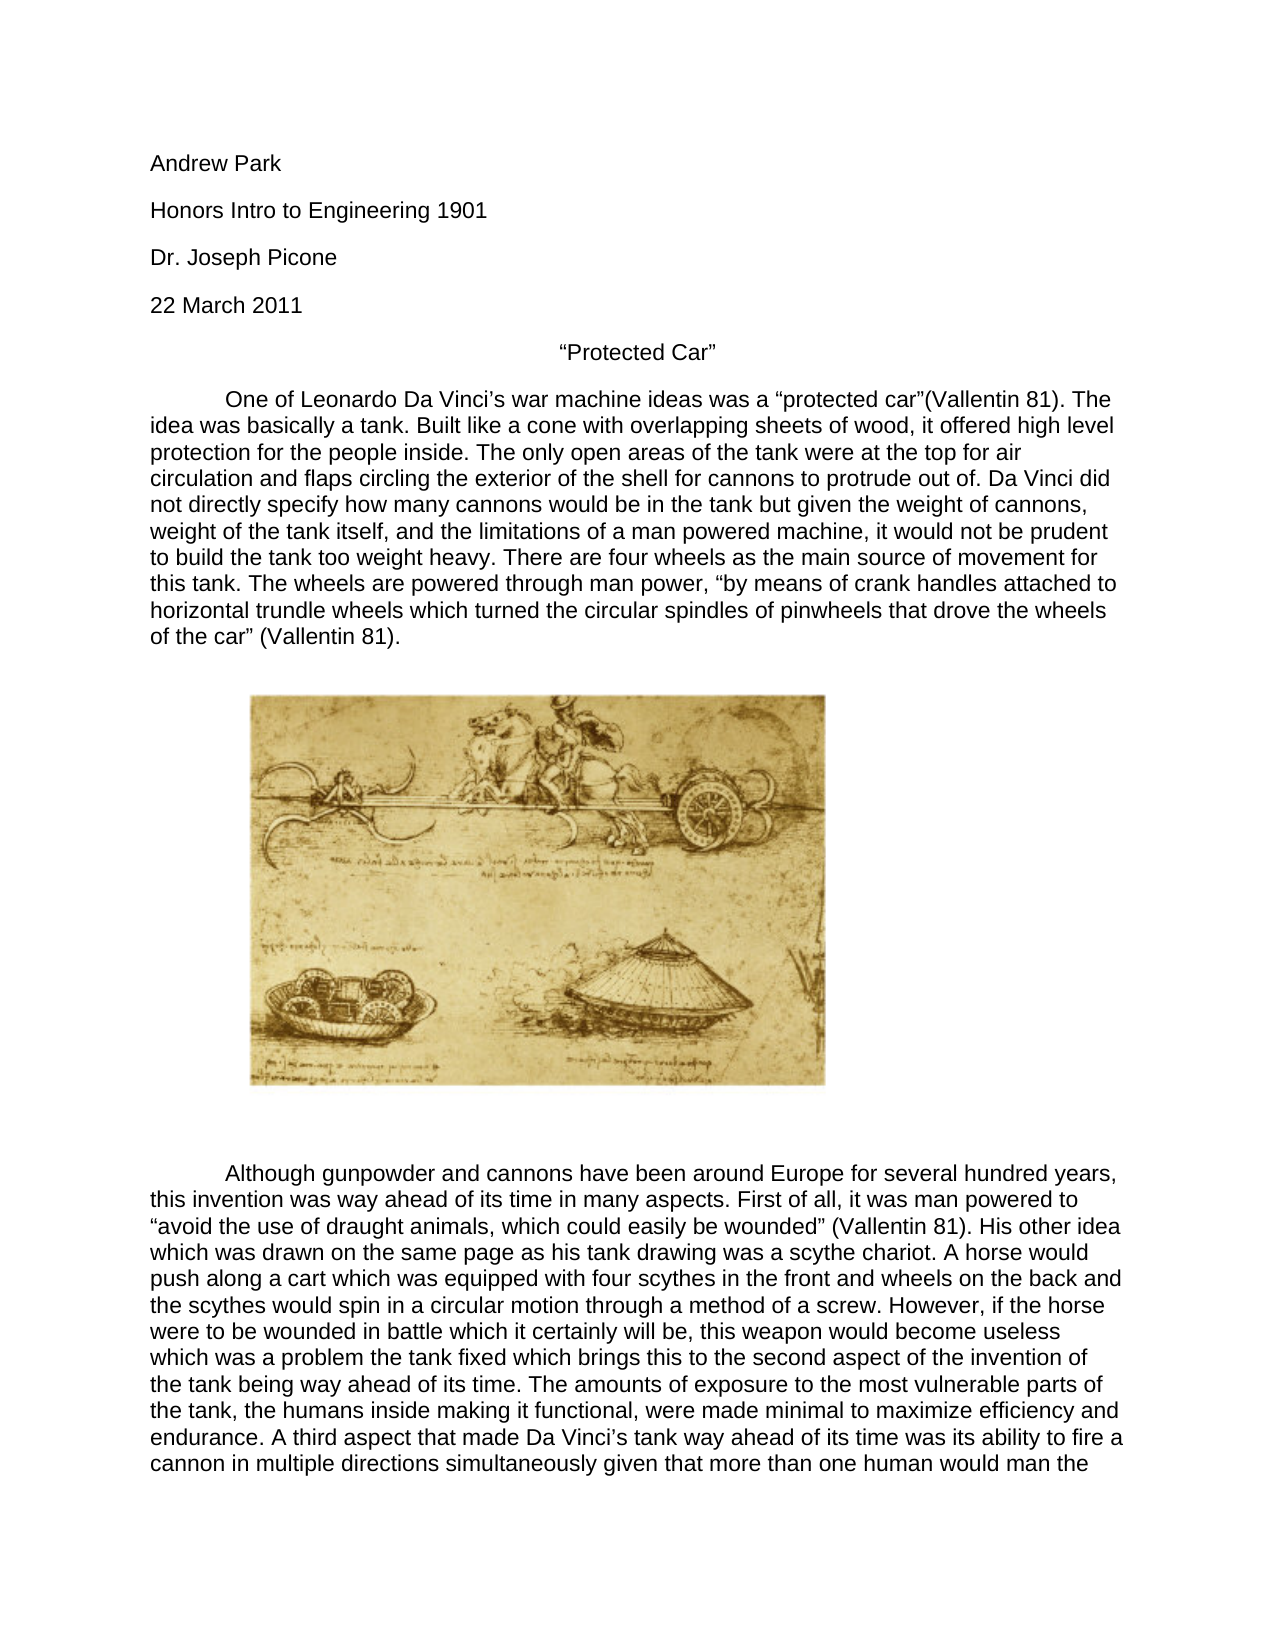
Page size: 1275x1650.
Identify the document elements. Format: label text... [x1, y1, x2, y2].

text Honors Intro to Engineering 1901 [150, 197, 1125, 223]
text “Protected Car” [150, 339, 1125, 365]
text Dr. Joseph Picone [150, 244, 1125, 271]
text 22 March 2011 [150, 292, 1125, 318]
picture [225, 670, 851, 1139]
text One of Leonardo Da Vinci’s war machine ideas was a “protected car”(Vallentin 81). The idea was basically a tank. Built like a cone with overlapping sheets of wood, it offered high level protection for the people inside. The only open areas of the tank were at the top for air circulation and flaps circling the exterior of the shell for cannons to protrude out of. Da Vinci did not directly specify how many cannons would be in the tank but given the weight of cannons, weight of the tank itself, and the limitations of a man powered machine, it would not be prudent to build the tank too weight heavy. There are four wheels as the main source of movement for this tank. The wheels are powered through man power, “by means of crank handles attached to horizontal trundle wheels which turned the circular spindles of pinwheels that drove the wheels of the car” (Vallentin 81). [150, 386, 1125, 649]
text Andrew Park [150, 150, 1125, 176]
